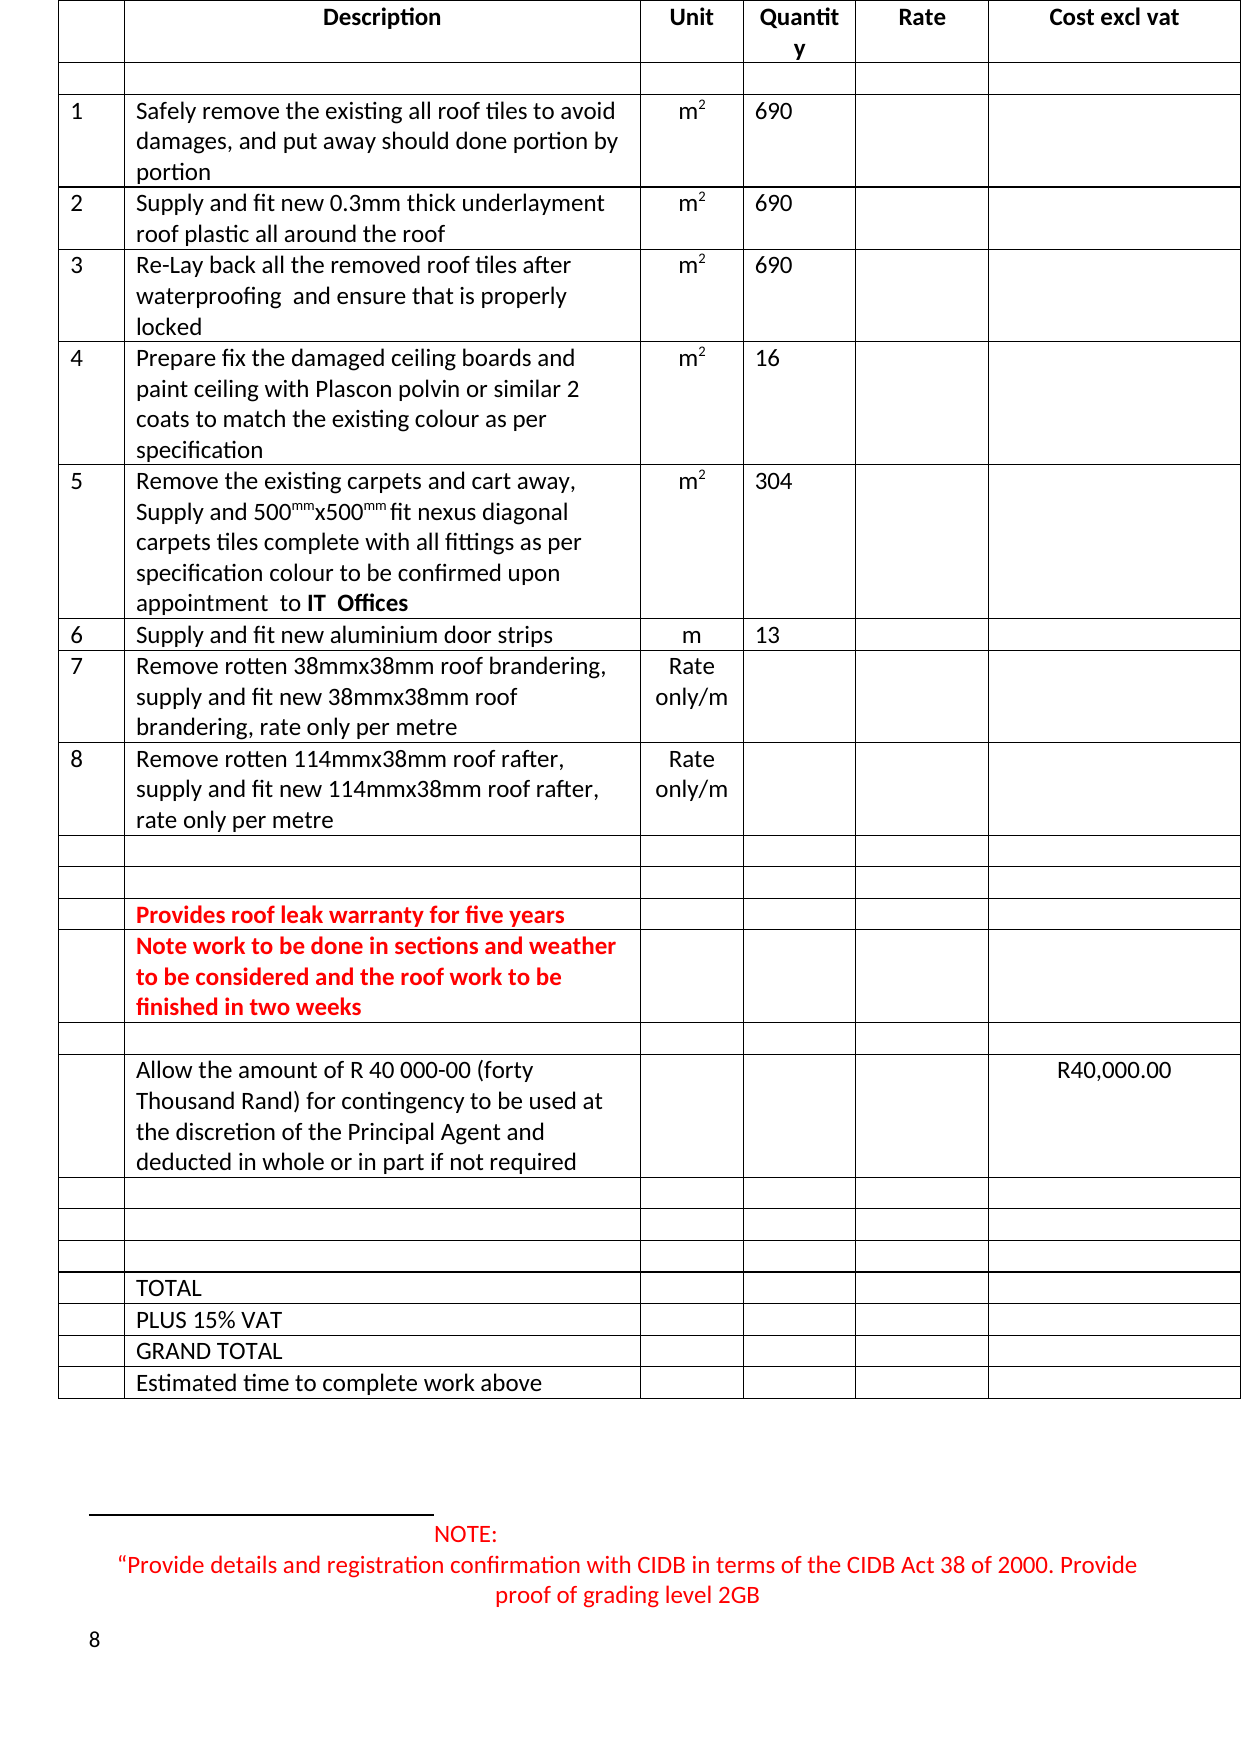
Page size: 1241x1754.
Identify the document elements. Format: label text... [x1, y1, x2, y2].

table_cell Supply and fit new aluminium door strips [125, 619, 640, 649]
table_cell R40,000.00 [989, 1055, 1240, 1177]
table_cell [989, 1209, 1240, 1240]
table_cell [59, 1241, 124, 1271]
table_cell [856, 867, 988, 898]
table_cell [744, 1209, 855, 1240]
table_cell [59, 63, 124, 94]
table_cell [59, 1055, 124, 1177]
table_cell [125, 1023, 640, 1053]
table_cell [856, 1367, 988, 1398]
table_cell [856, 1023, 988, 1053]
table_cell [59, 930, 124, 1022]
table_cell [856, 836, 988, 866]
table_cell [856, 1055, 988, 1177]
table_cell Re-Lay back all the removed roof tiles after waterproofing and ensure that is properly locked [125, 250, 640, 341]
table_cell 304 [744, 465, 855, 618]
table_cell [989, 1336, 1240, 1366]
table_cell [641, 1055, 743, 1177]
table_cell [856, 465, 988, 618]
table_cell [744, 743, 855, 835]
table_cell 5 [59, 465, 124, 618]
table_cell [989, 1023, 1240, 1053]
table_cell 8 [59, 743, 124, 835]
table_cell [856, 899, 988, 929]
table_cell [989, 1304, 1240, 1334]
table_header Description [125, 1, 640, 62]
table_cell m2 [641, 250, 743, 341]
table_cell [59, 1023, 124, 1053]
table_cell Prepare fix the damaged ceiling boards and paint ceiling with Plascon polvin or similar 2 coats to match the existing colour as per specification [125, 342, 640, 464]
table_cell [641, 899, 743, 929]
table_cell [989, 899, 1240, 929]
table_cell [989, 465, 1240, 618]
table_cell [989, 651, 1240, 742]
table_cell [744, 1241, 855, 1271]
table_cell 2 [59, 188, 124, 248]
table_cell [59, 867, 124, 898]
table_cell [856, 1273, 988, 1303]
table_cell [125, 63, 640, 94]
table_cell Safely remove the existing all roof tiles to avoid damages, and put away should done portion by portion [125, 95, 640, 186]
table_cell m2 [641, 188, 743, 248]
table_cell PLUS 15% VAT [125, 1304, 640, 1334]
table_cell [744, 1273, 855, 1303]
table_cell 6 [59, 619, 124, 649]
table_cell [989, 188, 1240, 248]
table_cell Supply and fit new 0.3mm thick underlayment roof plastic all around the roof [125, 188, 640, 248]
table_cell [856, 743, 988, 835]
table_cell Note work to be done in sections and weather to be considered and the roof work to be finished in two weeks [125, 930, 640, 1022]
table_cell [125, 1209, 640, 1240]
table_cell [744, 867, 855, 898]
table_cell [989, 867, 1240, 898]
table_cell [989, 1367, 1240, 1398]
table_cell [744, 651, 855, 742]
table_cell Remove rotten 38mmx38mm roof brandering, supply and fit new 38mmx38mm roof brandering, rate only per metre [125, 651, 640, 742]
table_cell 690 [744, 250, 855, 341]
table_cell [59, 899, 124, 929]
table_cell 690 [744, 188, 855, 248]
text NOTE: [89, 1518, 1166, 1549]
text “Provide details and registration confirmation with CIDB in terms of the CIDB Act 38 of 2000. Provide proof of grading level 2GB [89, 1549, 1166, 1610]
table_cell [59, 836, 124, 866]
table_cell [989, 836, 1240, 866]
table_cell [856, 1178, 988, 1208]
table_cell [744, 1023, 855, 1053]
table_cell [856, 1209, 988, 1240]
table_cell [641, 1209, 743, 1240]
table_cell [856, 930, 988, 1022]
table_cell [856, 342, 988, 464]
table_cell [989, 342, 1240, 464]
table_cell [856, 95, 988, 186]
table_cell [856, 1241, 988, 1271]
table_cell Rate only/m [641, 651, 743, 742]
table_cell 1 [59, 95, 124, 186]
table_cell [125, 836, 640, 866]
table_cell [989, 1178, 1240, 1208]
table_cell [125, 1178, 640, 1208]
table_cell TOTAL [125, 1273, 640, 1303]
table_cell [59, 1209, 124, 1240]
table_cell [125, 867, 640, 898]
table_cell 16 [744, 342, 855, 464]
table_cell [989, 1241, 1240, 1271]
table_cell Provides roof leak warranty for five years [125, 899, 640, 929]
table_cell 690 [744, 95, 855, 186]
table_cell Allow the amount of R 40 000-00 (forty Thousand Rand) for contingency to be used at the discretion of the Principal Agent and deducted in whole or in part if not required [125, 1055, 640, 1177]
table_cell Estimated time to complete work above [125, 1367, 640, 1398]
table_header Cost excl vat [989, 1, 1240, 62]
table_cell [856, 63, 988, 94]
table_cell [744, 1367, 855, 1398]
table_cell [744, 63, 855, 94]
table_cell [59, 1273, 124, 1303]
table_header [59, 1, 124, 62]
table_cell [856, 651, 988, 742]
table_cell GRAND TOTAL [125, 1336, 640, 1366]
table_cell [59, 1178, 124, 1208]
table_cell [989, 63, 1240, 94]
table_cell m [641, 619, 743, 649]
table_cell [59, 1336, 124, 1366]
table_cell [989, 250, 1240, 341]
table_cell [744, 930, 855, 1022]
table_cell [641, 836, 743, 866]
table_header Quantity [744, 1, 855, 62]
table_cell [641, 1241, 743, 1271]
table_cell [856, 619, 988, 649]
table_cell [744, 899, 855, 929]
table_cell [744, 836, 855, 866]
table_cell 7 [59, 651, 124, 742]
table_cell 4 [59, 342, 124, 464]
table_cell Remove the existing carpets and cart away, Supply and 500mmx500mm fit nexus diagonal carpets tiles complete with all fittings as per specification colour to be confirmed upon appointment to IT Offices [125, 465, 640, 618]
table_cell [641, 1367, 743, 1398]
table_cell [989, 619, 1240, 649]
table_cell [641, 1273, 743, 1303]
table_cell [641, 930, 743, 1022]
table_cell [744, 1178, 855, 1208]
table_cell [641, 867, 743, 898]
table_cell Rate only/m [641, 743, 743, 835]
table_cell 3 [59, 250, 124, 341]
table_cell [641, 1023, 743, 1053]
table_cell [744, 1304, 855, 1334]
table_cell Remove rotten 114mmx38mm roof rafter, supply and fit new 114mmx38mm roof rafter, rate only per metre [125, 743, 640, 835]
table_header Rate [856, 1, 988, 62]
table_cell [641, 63, 743, 94]
table_cell m2 [641, 95, 743, 186]
table_cell [856, 188, 988, 248]
table_cell [641, 1304, 743, 1334]
table_cell [744, 1336, 855, 1366]
table_cell [59, 1304, 124, 1334]
table_cell [641, 1336, 743, 1366]
table_cell [989, 95, 1240, 186]
table_cell [989, 743, 1240, 835]
table_cell m2 [641, 342, 743, 464]
table_cell [59, 1367, 124, 1398]
table_cell m2 [641, 465, 743, 618]
table_cell [989, 930, 1240, 1022]
table_cell [989, 1273, 1240, 1303]
table_cell [856, 250, 988, 341]
table_cell [744, 1055, 855, 1177]
table_header Unit [641, 1, 743, 62]
table_cell [125, 1241, 640, 1271]
table_cell 13 [744, 619, 855, 649]
table_cell [856, 1304, 988, 1334]
table_cell [641, 1178, 743, 1208]
table_cell [856, 1336, 988, 1366]
